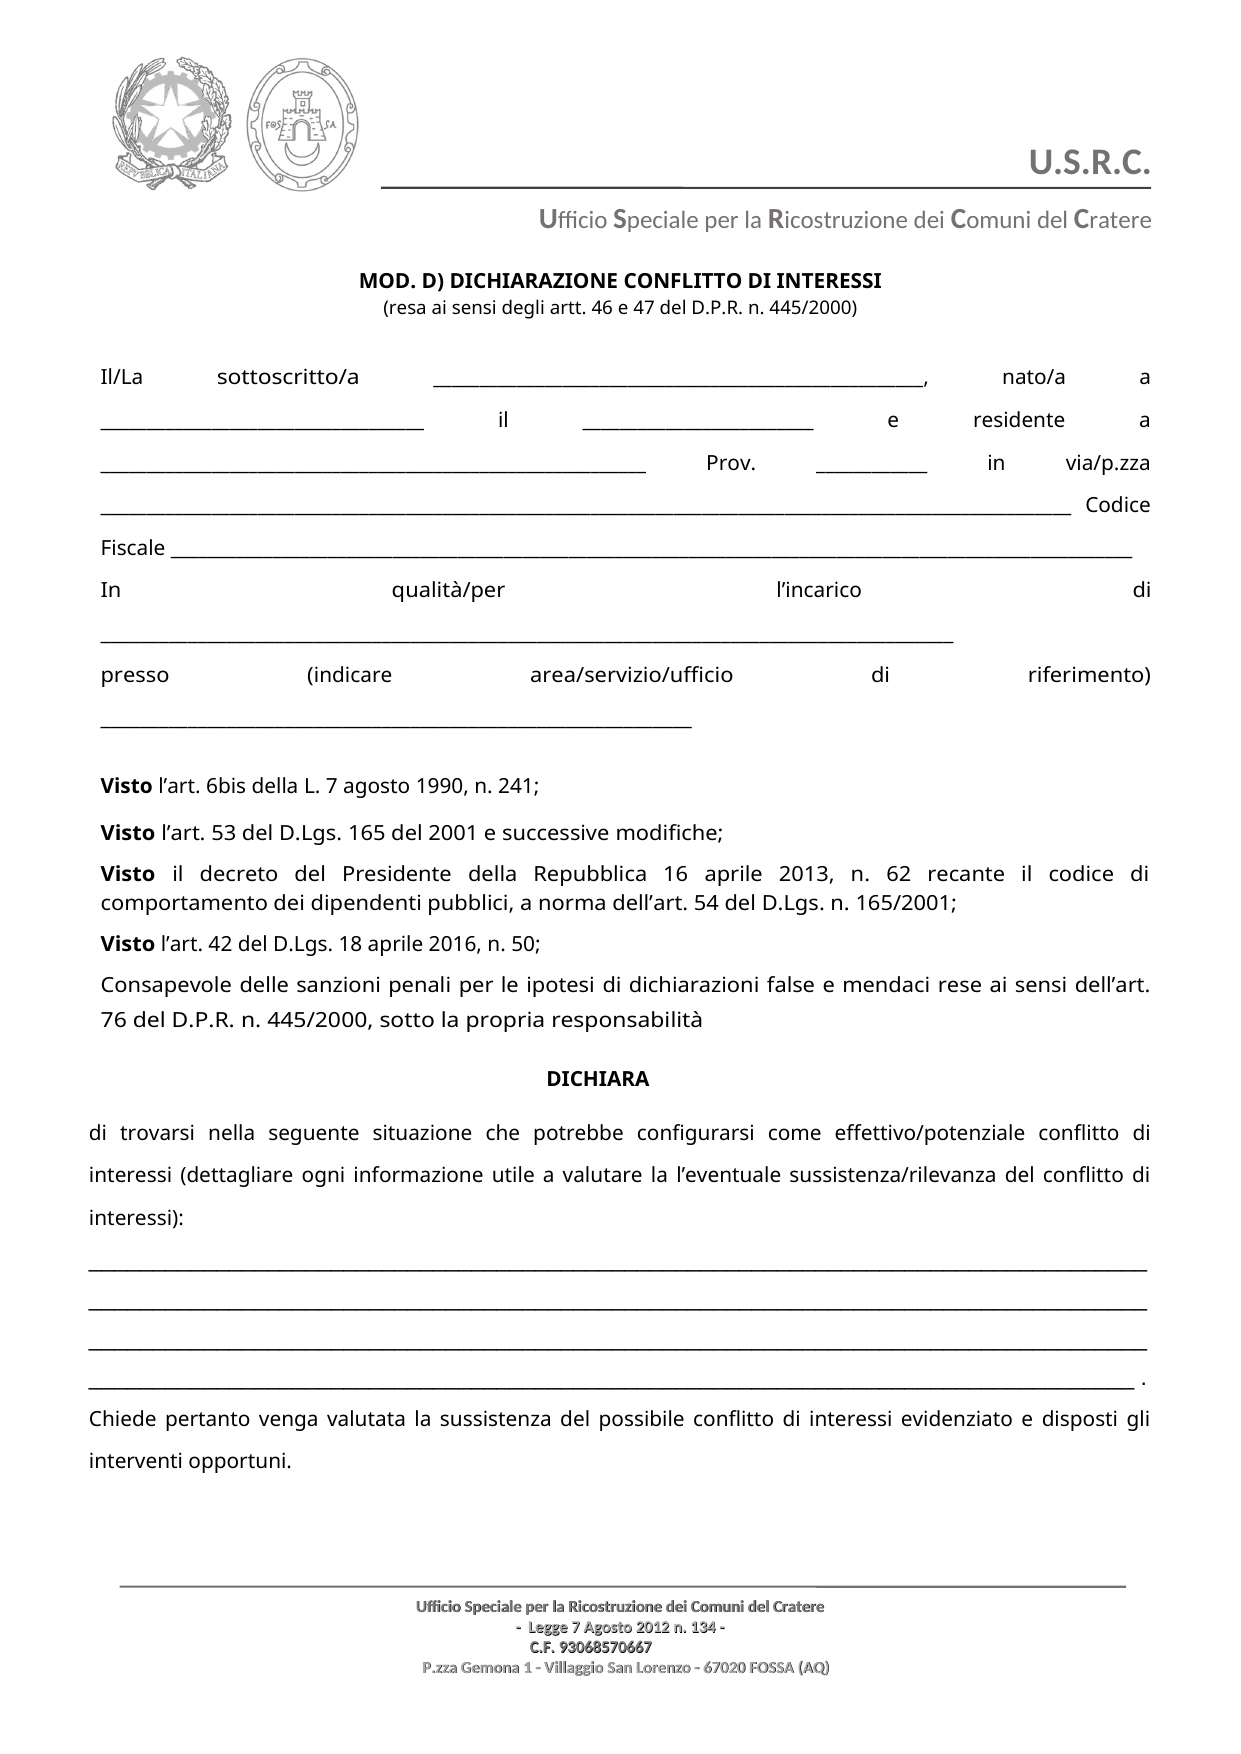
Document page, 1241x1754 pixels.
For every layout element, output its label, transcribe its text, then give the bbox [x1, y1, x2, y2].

picture [106, 51, 363, 196]
list MOD. D) DICHIARAZIONE CONFLITTO DI INTERESSI [89, 266, 1152, 294]
text Chiede pertanto venga valutata la sussistenza del possibile conflitto di interessi evidenziato e disposti gli interventi opportuni. [89, 1404, 1152, 1475]
text Visto il decreto del Presidente della Repubblica 16 aprile 2013, n. 62 recante il codice di comportamento dei dipendenti pubblici, a norma dell’art. 54 del D.Lgs. n. 165/2001; [100, 859, 1152, 916]
text ___________________________________________________________________________________________________________________________________________________________________________________________________________________________________________________________________________________________________________________________________________ . [89, 1246, 1152, 1391]
text In qualità/per l’incarico di ________________________________________________________________________________________ [100, 575, 1152, 646]
text Consapevole delle sanzioni penali per le ipotesi di dichiarazioni false e mendaci rese ai sensi dell’art. 76 del D.P.R. n. 445/2000, sotto la propria responsabilità [100, 970, 1152, 1033]
text di trovarsi nella seguente situazione che potrebbe configurarsi come effettivo/potenziale conflitto di interessi (dettagliare ogni informazione utile a valutare la l’eventuale sussistenza/rilevanza del conflitto di interessi): [89, 1118, 1152, 1232]
subtitle DICHIARA [44, 1064, 1152, 1093]
text Visto l’art. 42 del D.Lgs. 18 aprile 2016, n. 50; [100, 929, 1152, 957]
text Visto l’art. 6bis della L. 7 agosto 1990, n. 241; [100, 771, 1152, 799]
text presso (indicare area/servizio/ufficio di riferimento) _____________________________________________________________ [100, 661, 1152, 732]
text Visto l’art. 53 del D.Lgs. 165 del 2001 e successive modifiche; [100, 818, 1152, 847]
text Il/La sottoscritto/a _____________________________________________________, nato/a a ___________________________________ il _________________________ e residente a ___________________________________________________________ Prov. ____________ in via/p.zza _________________________________________________________________________________________________________ Codice Fiscale ________________________________________________________________________________________________________ [100, 362, 1152, 561]
list (resa ai sensi degli artt. 46 e 47 del D.P.R. n. 445/2000) [89, 294, 1152, 320]
